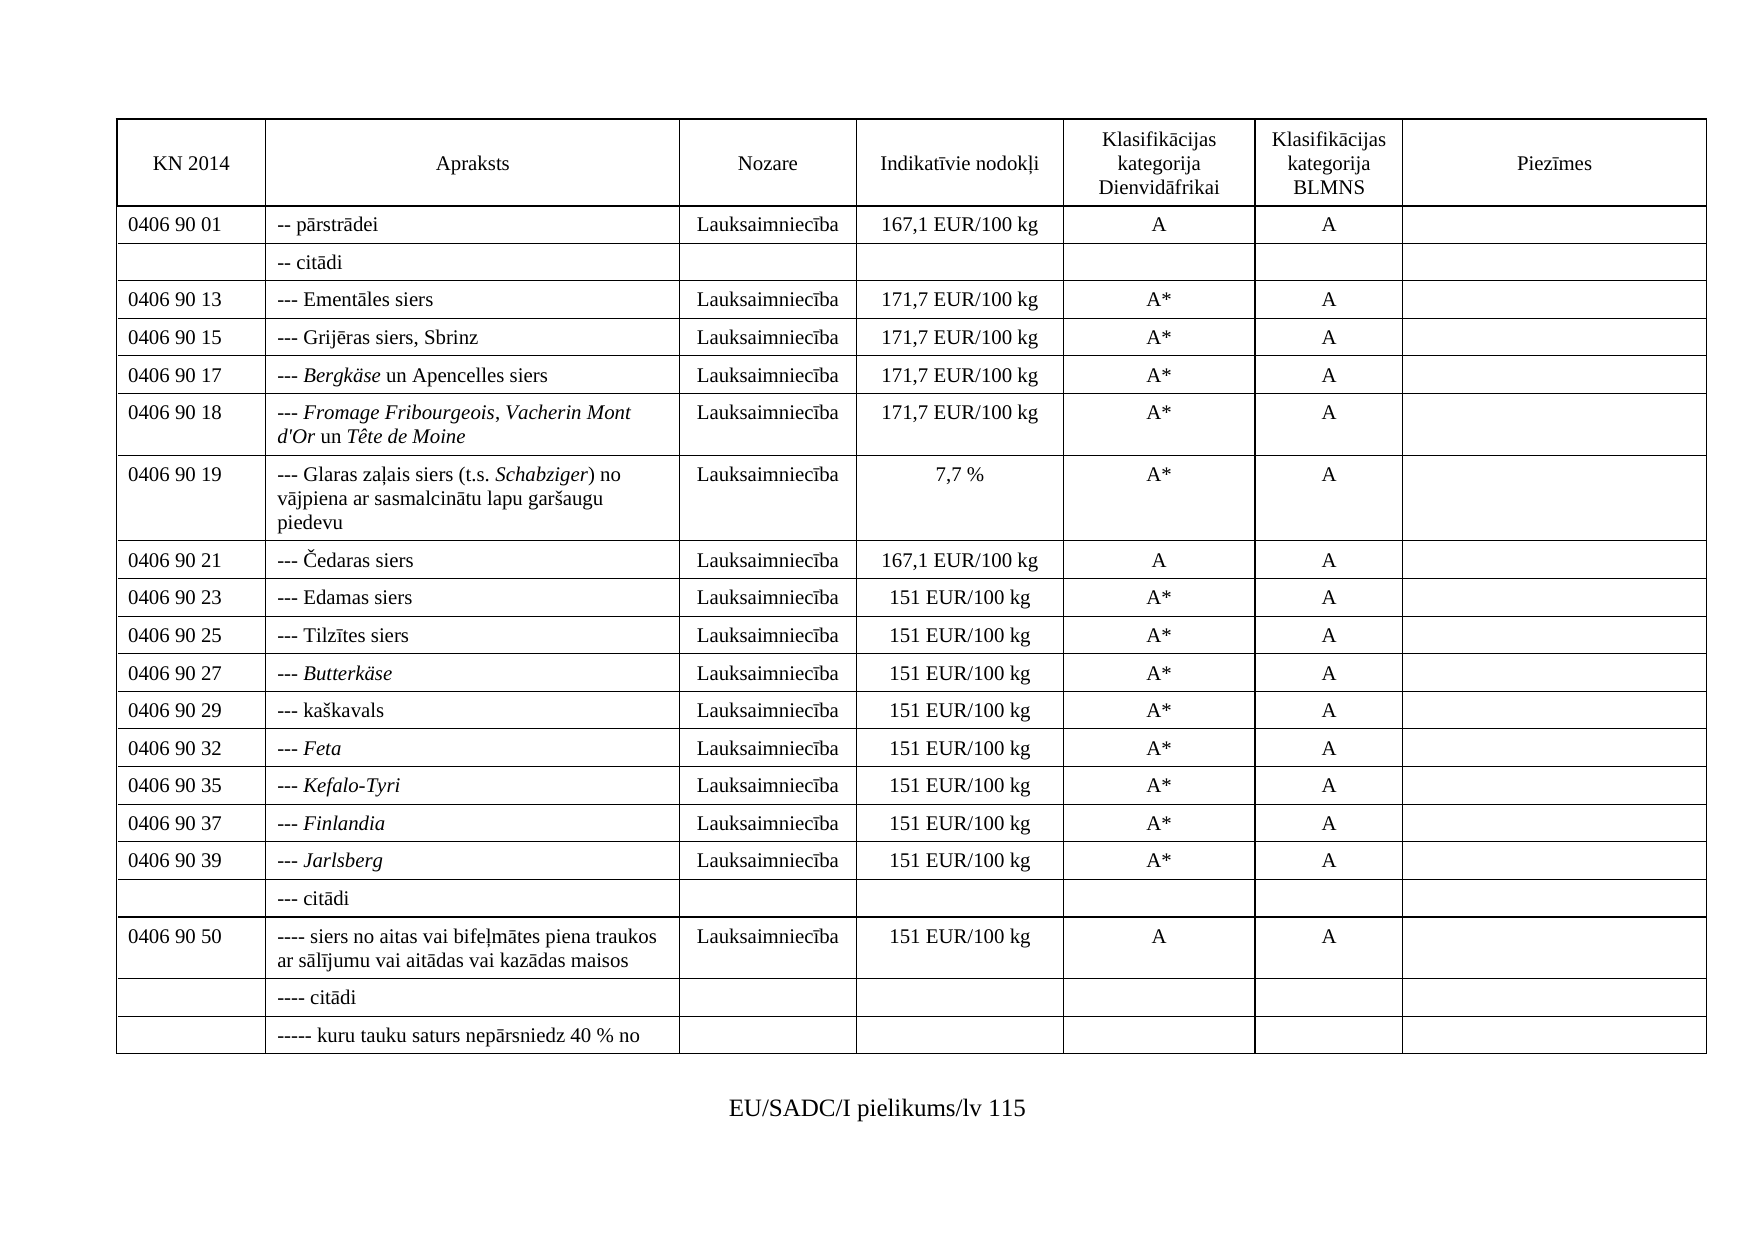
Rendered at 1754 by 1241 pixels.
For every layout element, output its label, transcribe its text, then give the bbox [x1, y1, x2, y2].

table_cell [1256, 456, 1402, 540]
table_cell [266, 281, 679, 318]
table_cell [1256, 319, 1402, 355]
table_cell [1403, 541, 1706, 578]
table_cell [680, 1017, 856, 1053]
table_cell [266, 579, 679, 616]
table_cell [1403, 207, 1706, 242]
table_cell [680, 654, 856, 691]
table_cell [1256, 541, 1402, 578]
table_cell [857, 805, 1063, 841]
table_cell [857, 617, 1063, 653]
table_header KN 2014 [118, 120, 265, 205]
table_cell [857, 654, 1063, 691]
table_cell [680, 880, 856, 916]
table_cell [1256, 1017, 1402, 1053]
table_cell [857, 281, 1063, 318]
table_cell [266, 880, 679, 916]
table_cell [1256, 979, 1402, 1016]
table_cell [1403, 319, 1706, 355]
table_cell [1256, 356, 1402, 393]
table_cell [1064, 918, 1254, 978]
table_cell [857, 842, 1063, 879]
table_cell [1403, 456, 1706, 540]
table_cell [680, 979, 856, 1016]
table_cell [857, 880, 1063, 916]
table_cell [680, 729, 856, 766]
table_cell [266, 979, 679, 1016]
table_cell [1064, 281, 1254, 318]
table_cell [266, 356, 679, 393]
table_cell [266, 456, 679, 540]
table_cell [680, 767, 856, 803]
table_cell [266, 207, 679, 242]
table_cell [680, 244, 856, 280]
table_header Klasifikācijas kategorija BLMNS [1256, 120, 1402, 205]
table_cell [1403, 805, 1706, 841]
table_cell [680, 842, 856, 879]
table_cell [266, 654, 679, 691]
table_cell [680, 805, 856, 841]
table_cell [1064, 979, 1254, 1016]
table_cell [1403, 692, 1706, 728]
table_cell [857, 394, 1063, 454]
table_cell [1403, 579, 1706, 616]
table_header Klasifikācijas kategorija Dienvidāfrikai [1064, 120, 1254, 205]
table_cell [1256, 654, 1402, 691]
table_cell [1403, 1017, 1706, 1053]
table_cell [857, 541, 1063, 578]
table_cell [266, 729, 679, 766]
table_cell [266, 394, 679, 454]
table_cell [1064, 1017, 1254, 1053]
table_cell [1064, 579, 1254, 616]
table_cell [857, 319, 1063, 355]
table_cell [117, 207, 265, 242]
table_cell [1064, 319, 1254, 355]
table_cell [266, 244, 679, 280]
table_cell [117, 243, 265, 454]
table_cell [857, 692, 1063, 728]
table_header Indikatīvie nodokļi [857, 120, 1063, 205]
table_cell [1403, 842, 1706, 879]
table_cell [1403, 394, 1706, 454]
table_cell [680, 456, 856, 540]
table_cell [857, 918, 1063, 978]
table_header Nozare [680, 120, 856, 205]
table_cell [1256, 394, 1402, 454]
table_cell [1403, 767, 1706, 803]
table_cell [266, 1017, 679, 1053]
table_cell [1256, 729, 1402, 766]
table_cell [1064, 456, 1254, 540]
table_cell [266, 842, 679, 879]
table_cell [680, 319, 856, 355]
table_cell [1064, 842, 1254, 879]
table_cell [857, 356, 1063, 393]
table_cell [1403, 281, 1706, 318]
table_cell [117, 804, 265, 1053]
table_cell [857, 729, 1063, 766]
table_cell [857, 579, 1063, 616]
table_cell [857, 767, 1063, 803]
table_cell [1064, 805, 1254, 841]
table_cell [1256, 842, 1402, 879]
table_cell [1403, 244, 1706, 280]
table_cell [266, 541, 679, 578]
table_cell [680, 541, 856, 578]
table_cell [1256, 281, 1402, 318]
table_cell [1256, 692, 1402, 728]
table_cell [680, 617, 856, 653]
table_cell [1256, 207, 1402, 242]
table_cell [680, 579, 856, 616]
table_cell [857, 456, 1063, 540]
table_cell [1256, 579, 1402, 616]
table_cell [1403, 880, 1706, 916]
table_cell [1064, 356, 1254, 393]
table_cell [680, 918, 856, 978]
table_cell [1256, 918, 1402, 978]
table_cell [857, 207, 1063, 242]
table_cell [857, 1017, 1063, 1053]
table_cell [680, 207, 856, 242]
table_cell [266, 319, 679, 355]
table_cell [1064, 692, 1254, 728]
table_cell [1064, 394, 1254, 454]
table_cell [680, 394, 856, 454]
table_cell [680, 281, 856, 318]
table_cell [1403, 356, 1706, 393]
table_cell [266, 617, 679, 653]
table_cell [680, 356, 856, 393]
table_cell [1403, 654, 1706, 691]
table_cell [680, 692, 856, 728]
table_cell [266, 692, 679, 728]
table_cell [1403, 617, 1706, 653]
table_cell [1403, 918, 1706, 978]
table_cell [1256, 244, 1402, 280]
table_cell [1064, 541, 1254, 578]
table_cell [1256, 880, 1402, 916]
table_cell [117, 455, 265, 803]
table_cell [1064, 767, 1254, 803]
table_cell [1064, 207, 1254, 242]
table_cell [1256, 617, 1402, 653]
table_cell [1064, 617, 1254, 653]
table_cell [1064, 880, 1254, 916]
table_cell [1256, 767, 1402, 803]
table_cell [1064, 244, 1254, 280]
table_header Piezīmes [1403, 120, 1706, 205]
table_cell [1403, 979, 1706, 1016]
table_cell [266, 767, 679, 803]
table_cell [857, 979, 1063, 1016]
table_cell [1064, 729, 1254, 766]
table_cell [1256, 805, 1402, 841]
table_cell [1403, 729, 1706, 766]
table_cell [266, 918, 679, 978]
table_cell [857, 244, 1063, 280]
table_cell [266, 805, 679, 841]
table_header Apraksts [266, 120, 679, 205]
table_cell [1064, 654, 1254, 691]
